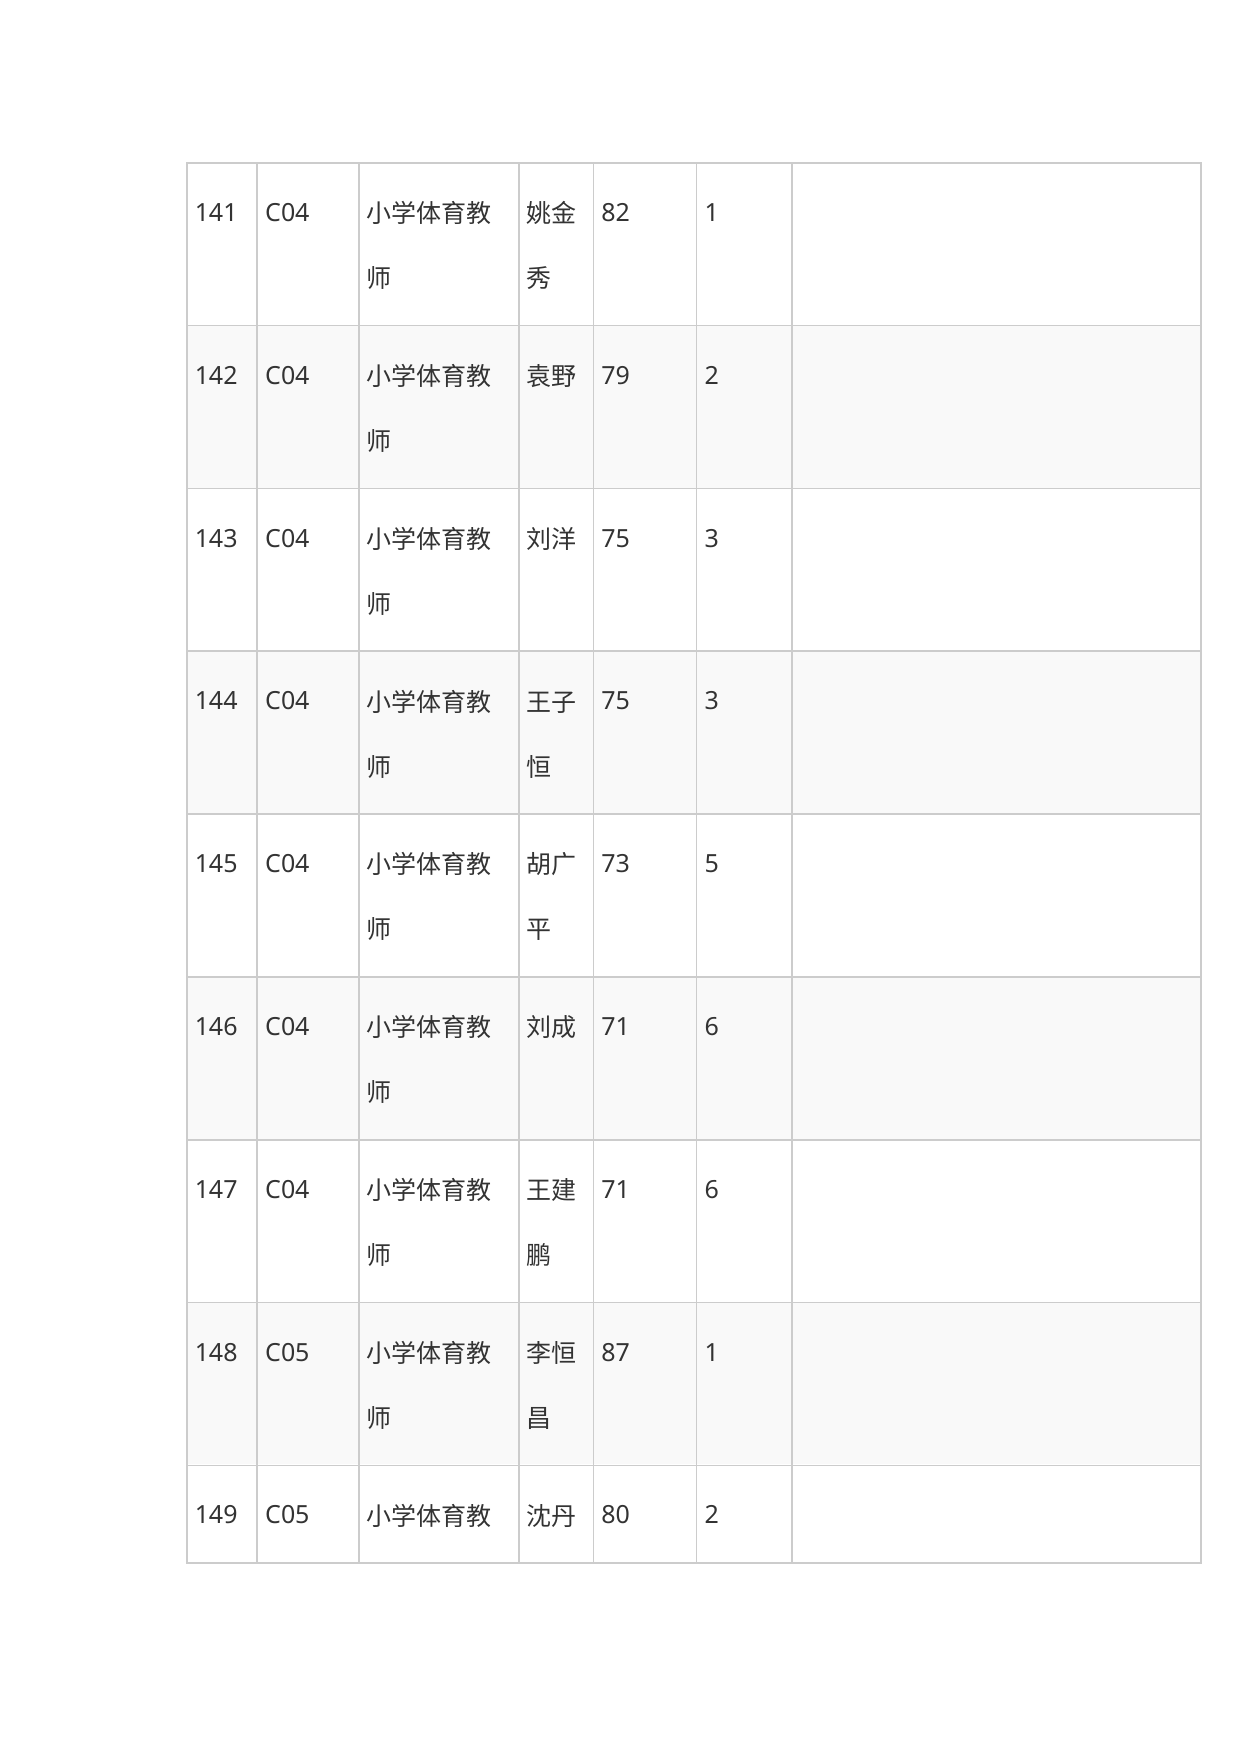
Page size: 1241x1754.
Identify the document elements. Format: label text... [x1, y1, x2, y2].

table_cell 75 [594, 652, 696, 813]
table_cell 王子恒 [520, 652, 593, 813]
table_cell 李恒昌 [520, 1303, 593, 1464]
table_cell 71 [594, 978, 696, 1139]
table_cell 6 [697, 978, 791, 1139]
table_cell 146 [188, 978, 256, 1139]
table_cell C05 [258, 1303, 358, 1464]
table_cell 80 [594, 1466, 696, 1562]
table_cell 82 [594, 164, 696, 325]
table_cell 小学体育教师 [360, 652, 518, 813]
table_cell 145 [188, 815, 256, 976]
table_cell C04 [258, 489, 358, 650]
table_cell 小学体育教师 [360, 1141, 518, 1302]
table_cell [793, 815, 1200, 976]
table_cell C04 [258, 164, 358, 325]
table_cell C04 [258, 652, 358, 813]
table_cell 75 [594, 489, 696, 650]
table_cell 87 [594, 1303, 696, 1464]
table_cell 144 [188, 652, 256, 813]
table_cell C04 [258, 1141, 358, 1302]
table_cell 小学体育教师 [360, 489, 518, 650]
table_cell 3 [697, 652, 791, 813]
table_cell 胡广平 [520, 815, 593, 976]
table_cell [793, 652, 1200, 813]
table_cell 143 [188, 489, 256, 650]
table_cell 147 [188, 1141, 256, 1302]
table_cell 2 [697, 326, 791, 488]
table_cell 5 [697, 815, 791, 976]
table_cell 1 [697, 164, 791, 325]
table_cell [793, 489, 1200, 650]
table_cell 79 [594, 326, 696, 488]
table_cell 1 [697, 1303, 791, 1464]
table_cell 小学体育教师 [360, 978, 518, 1139]
table_cell 3 [697, 489, 791, 650]
table_cell [793, 1303, 1200, 1464]
table_cell 141 [188, 164, 256, 325]
table_cell 小学体育教师 [360, 1466, 518, 1562]
table_cell 王建鹏 [520, 1141, 593, 1302]
table_cell 73 [594, 815, 696, 976]
table_cell 2 [697, 1466, 791, 1562]
table_cell 71 [594, 1141, 696, 1302]
table_cell 姚金秀 [520, 164, 593, 325]
table_cell [793, 326, 1200, 488]
table_cell C04 [258, 978, 358, 1139]
table_cell 小学体育教师 [360, 1303, 518, 1464]
table_cell 刘洋 [520, 489, 593, 650]
table_cell [793, 1466, 1200, 1562]
table_cell 沈丹丹 [520, 1466, 593, 1562]
table_cell 刘成 [520, 978, 593, 1139]
table_cell 149 [188, 1466, 256, 1562]
table_cell 小学体育教师 [360, 326, 518, 488]
table_cell 142 [188, 326, 256, 488]
table_cell [793, 978, 1200, 1139]
table_cell [793, 164, 1200, 325]
table_cell 小学体育教师 [360, 815, 518, 976]
table_cell 袁野 [520, 326, 593, 488]
table_cell C05 [258, 1466, 358, 1562]
table_cell [793, 1141, 1200, 1302]
table_cell 148 [188, 1303, 256, 1464]
table_cell C04 [258, 326, 358, 488]
table_cell C04 [258, 815, 358, 976]
table_cell 小学体育教师 [360, 164, 518, 325]
table_cell 6 [697, 1141, 791, 1302]
